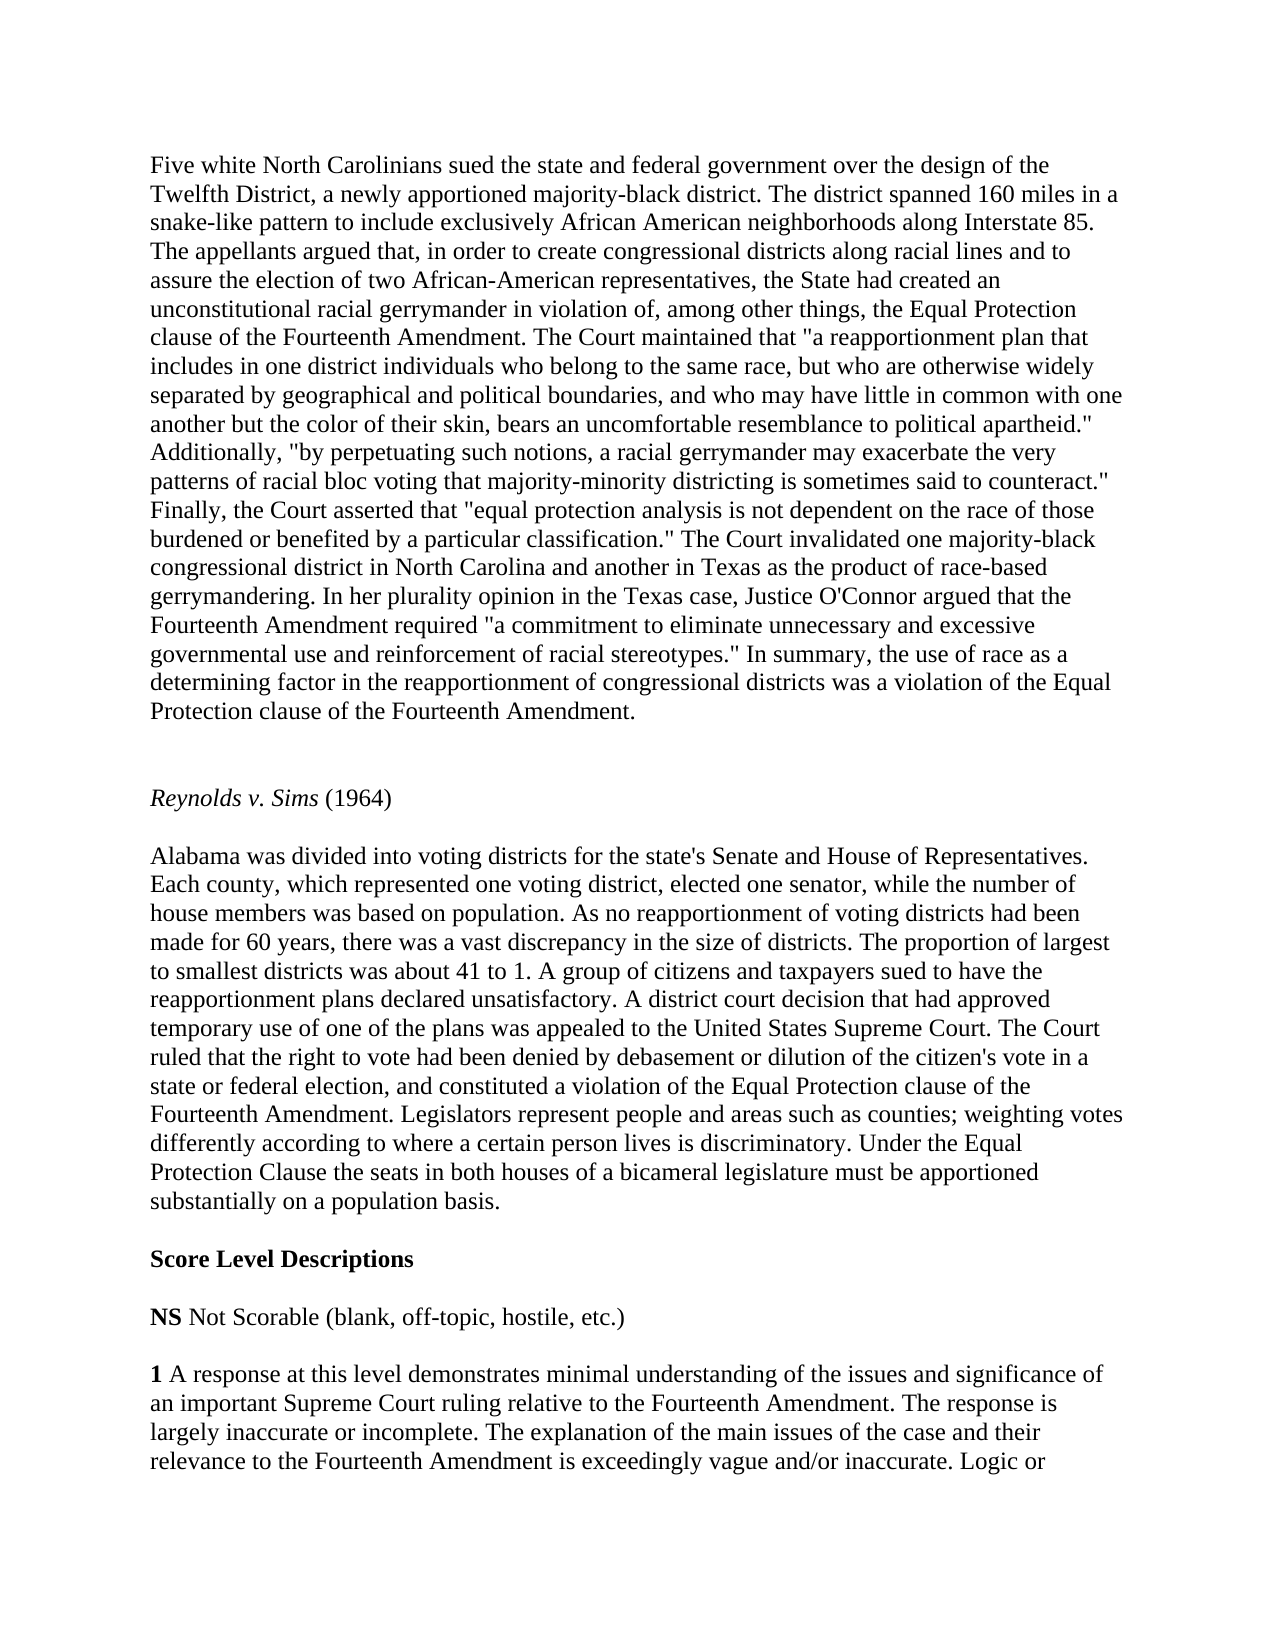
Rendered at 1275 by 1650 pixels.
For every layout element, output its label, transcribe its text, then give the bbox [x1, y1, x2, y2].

text Score Level Descriptions [150, 1244, 1125, 1272]
text NS Not Scorable (blank, off-topic, hostile, etc.) [150, 1302, 1125, 1330]
text Reynolds v. Sims (1964) [150, 754, 1125, 812]
text Five white North Carolinians sued the state and federal government over the design of the Twelfth District, a newly apportioned majority-black district. The district spanned 160 miles in a snake-like pattern to include exclusively African American neighborhoods along Interstate 85. The appellants argued that, in order to create congressional districts along racial lines and to assure the election of two African-American representatives, the State had created an unconstitutional racial gerrymander in violation of, among other things, the Equal Protection clause of the Fourteenth Amendment. The Court maintained that "a reapportionment plan that includes in one district individuals who belong to the same race, but who are otherwise widely separated by geographical and political boundaries, and who may have little in common with one another but the color of their skin, bears an uncomfortable resemblance to political apartheid." Additionally, "by perpetuating such notions, a racial gerrymander may exacerbate the very patterns of racial bloc voting that majority-minority districting is sometimes said to counteract." Finally, the Court asserted that "equal protection analysis is not dependent on the race of those burdened or benefited by a particular classification." The Court invalidated one majority-black congressional district in North Carolina and another in Texas as the product of race-based gerrymandering. In her plurality opinion in the Texas case, Justice O'Connor argued that the Fourteenth Amendment required "a commitment to eliminate unnecessary and excessive governmental use and reinforcement of racial stereotypes." In summary, the use of race as a determining factor in the reapportionment of congressional districts was a violation of the Equal Protection clause of the Fourteenth Amendment. [150, 150, 1125, 725]
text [150, 1359, 1125, 1474]
text Alabama was divided into voting districts for the state's Senate and House of Representatives. Each county, which represented one voting district, elected one senator, while the number of house members was based on population. As no reapportionment of voting districts had been made for 60 years, there was a vast discrepancy in the size of districts. The proportion of largest to smallest districts was about 41 to 1. A group of citizens and taxpayers sued to have the reapportionment plans declared unsatisfactory. A district court decision that had approved temporary use of one of the plans was appealed to the United States Supreme Court. The Court ruled that the right to vote had been denied by debasement or dilution of the citizen's vote in a state or federal election, and constituted a violation of the Equal Protection clause of the Fourteenth Amendment. Legislators represent people and areas such as counties; weighting votes differently according to where a certain person lives is discriminatory. Under the Equal Protection Clause the seats in both houses of a bicameral legislature must be apportioned substantially on a population basis. [150, 841, 1125, 1214]
